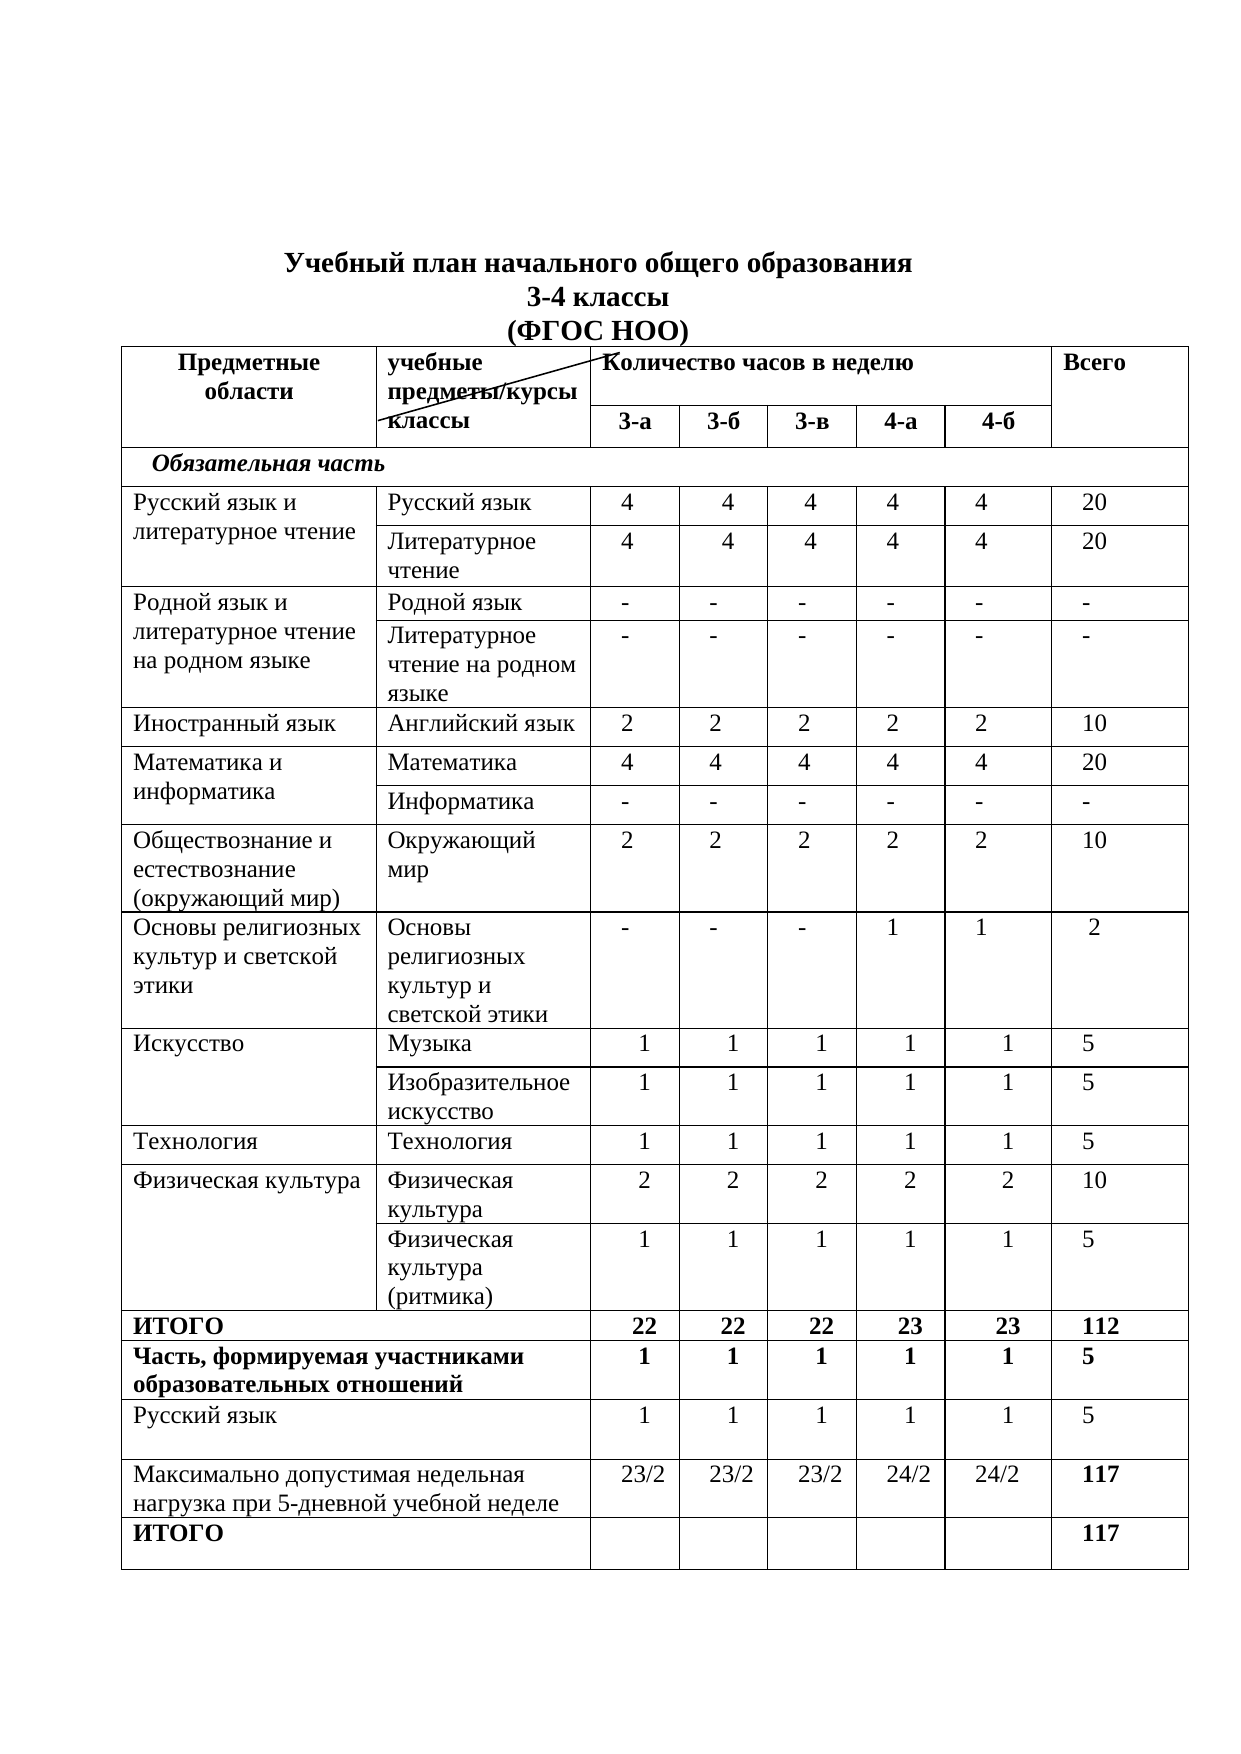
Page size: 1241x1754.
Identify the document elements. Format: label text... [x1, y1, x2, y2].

table_cell 10 [1052, 708, 1188, 746]
table_cell 1 [591, 1068, 679, 1125]
table_cell 5 [1052, 1029, 1188, 1066]
text 3-4 классы [133, 279, 1063, 313]
table_cell 1 [591, 1400, 679, 1458]
table_cell 4 [946, 747, 1051, 785]
table_cell 117 [1052, 1518, 1188, 1569]
table_cell 2 [946, 1165, 1051, 1223]
table_cell 5 [1052, 1224, 1188, 1310]
table_cell 3-в [768, 406, 856, 447]
table_cell 4-а [857, 406, 944, 447]
table_cell 1 [857, 1029, 944, 1066]
table_cell Технология [122, 1126, 376, 1164]
table_cell 117 [1052, 1460, 1188, 1517]
table_cell 2 [680, 1165, 767, 1223]
table_cell 1 [591, 1341, 679, 1399]
table_cell 23/2 [680, 1460, 767, 1517]
table_cell Основы религиозных культур и светской этики [377, 913, 590, 1027]
table_cell 2 [768, 1165, 856, 1223]
table_cell 4 [946, 526, 1051, 586]
table_cell 1 [857, 913, 944, 1027]
table_cell 1 [680, 1224, 767, 1310]
table_cell 1 [591, 1224, 679, 1310]
table_cell 1 [680, 1068, 767, 1125]
table_cell 4 [857, 487, 944, 525]
table_cell 1 [946, 1126, 1051, 1164]
table_cell Изобразительное искусство [377, 1068, 590, 1125]
table_cell 23 [857, 1311, 944, 1340]
table_cell Обязательная часть [122, 448, 1188, 486]
table_cell 1 [857, 1341, 944, 1399]
table_cell 1 [946, 913, 1051, 1027]
table_cell 2 [768, 825, 856, 911]
table_cell Часть, формируемая участниками образовательных отношений [122, 1341, 590, 1399]
table_cell 2 [857, 825, 944, 911]
table_cell 1 [591, 1029, 679, 1066]
table_cell Физическая культура (ритмика) [377, 1224, 590, 1310]
table_cell [680, 1518, 767, 1569]
table_cell 112 [1052, 1311, 1188, 1340]
table_cell 1 [946, 1400, 1051, 1458]
table_cell - [857, 621, 944, 707]
table_cell Английский язык [377, 708, 590, 746]
table_cell 20 [1052, 526, 1188, 586]
table_cell 4 [768, 526, 856, 586]
table_cell 1 [680, 1400, 767, 1458]
table_cell - [680, 621, 767, 707]
table_cell 1 [857, 1224, 944, 1310]
table_header учебные предметы/курсы классы [377, 362, 590, 447]
table_cell Русский язык [122, 1400, 590, 1458]
table_cell 4 [857, 526, 944, 586]
table_cell Физическая культура [122, 1165, 376, 1310]
table_cell [857, 1518, 944, 1569]
table_cell 4 [768, 747, 856, 785]
table_cell 22 [680, 1311, 767, 1340]
table_cell 20 [1052, 747, 1188, 785]
text (ФГОС НОО) [133, 313, 1063, 346]
table_cell Технология [377, 1126, 590, 1164]
table_cell 1 [857, 1400, 944, 1458]
table_cell 1 [768, 1341, 856, 1399]
table_cell - [768, 913, 856, 1027]
table_cell 1 [946, 1224, 1051, 1310]
table_cell 1 [768, 1029, 856, 1066]
table_cell Максимально допустимая недельная нагрузка при 5-дневной учебной неделе [122, 1460, 590, 1517]
table_cell 5 [1052, 1341, 1188, 1399]
table_cell - [591, 587, 679, 619]
table_cell Окружающий мир [377, 825, 590, 911]
table_cell Физическая культура [377, 1165, 590, 1223]
table_cell 22 [591, 1311, 679, 1340]
table_cell 4 [946, 487, 1051, 525]
table_cell 1 [946, 1341, 1051, 1399]
table_cell 2 [768, 708, 856, 746]
table_cell 1 [680, 1341, 767, 1399]
table_cell 10 [1052, 1165, 1188, 1223]
table_cell Математика и информатика [122, 747, 376, 824]
table_cell 5 [1052, 1068, 1188, 1125]
table_cell - [1052, 786, 1188, 824]
table_cell 1 [768, 1126, 856, 1164]
table_cell - [1052, 621, 1188, 707]
table_cell 2 [946, 708, 1051, 746]
table_cell 24/2 [857, 1460, 944, 1517]
table_header Количество часов в неделю [591, 347, 1051, 405]
table_cell 24/2 [946, 1460, 1051, 1517]
table_cell 1 [680, 1029, 767, 1066]
table_cell Родной язык и литературное чтение на родном языке [122, 587, 376, 707]
table_cell - [946, 587, 1051, 619]
table_cell - [1052, 587, 1188, 619]
table_cell 1 [768, 1068, 856, 1125]
text Учебный план начального общего образования [133, 246, 1063, 279]
table_cell 4 [680, 526, 767, 586]
table_cell 4 [591, 526, 679, 586]
table_cell Обществознание и естествознание (окружающий мир) [122, 825, 376, 911]
table_cell Иностранный язык [122, 708, 376, 746]
table_header учебные предметы/курсы классы [377, 347, 590, 419]
table_cell 4 [680, 747, 767, 785]
table_cell Основы религиозных культур и светской этики [122, 913, 376, 1027]
table_cell 3-б [680, 406, 767, 447]
table_cell Русский язык и литературное чтение [122, 487, 376, 586]
table_cell 4-б [946, 406, 1051, 447]
table_cell 1 [591, 1126, 679, 1164]
table_cell Литературное чтение [377, 526, 590, 586]
table_cell 22 [768, 1311, 856, 1340]
table_cell 4 [591, 747, 679, 785]
table_cell - [768, 621, 856, 707]
table_cell 2 [857, 708, 944, 746]
table_cell 4 [768, 487, 856, 525]
table_cell - [680, 913, 767, 1027]
table_cell 5 [1052, 1126, 1188, 1164]
table_cell Искусство [122, 1029, 376, 1125]
table_cell - [946, 621, 1051, 707]
table_cell 1 [857, 1068, 944, 1125]
table_cell 1 [768, 1224, 856, 1310]
table_cell ИТОГО [122, 1518, 590, 1569]
table_cell 4 [591, 487, 679, 525]
table_cell - [857, 587, 944, 619]
table_cell 20 [1052, 487, 1188, 525]
table_cell 10 [1052, 825, 1188, 911]
table_header Предметные области [122, 347, 376, 447]
table_cell 2 [857, 1165, 944, 1223]
table_cell 5 [1052, 1400, 1188, 1458]
table_cell [591, 1518, 679, 1569]
table_cell - [591, 786, 679, 824]
table_cell Родной язык [377, 587, 590, 619]
table_cell 23 [946, 1311, 1051, 1340]
table_cell 2 [591, 1165, 679, 1223]
table_cell - [680, 786, 767, 824]
table_cell 2 [680, 825, 767, 911]
table_cell - [768, 786, 856, 824]
table_cell 2 [946, 825, 1051, 911]
table_cell 4 [857, 747, 944, 785]
table_cell - [857, 786, 944, 824]
table_cell Математика [377, 747, 590, 785]
table_cell 1 [768, 1400, 856, 1458]
table_cell Литературное чтение на родном языке [377, 621, 590, 707]
table_cell 1 [946, 1068, 1051, 1125]
table_cell - [591, 621, 679, 707]
table_cell 23/2 [591, 1460, 679, 1517]
table_cell Музыка [377, 1029, 590, 1066]
table_cell Русский язык [377, 487, 590, 525]
table_cell 4 [680, 487, 767, 525]
table_cell 2 [680, 708, 767, 746]
table_cell Информатика [377, 786, 590, 824]
table_cell 2 [591, 825, 679, 911]
table_cell [946, 1518, 1051, 1569]
table_cell - [680, 587, 767, 619]
table_cell 3-а [591, 406, 679, 447]
table_cell 1 [946, 1029, 1051, 1066]
table_cell 1 [680, 1126, 767, 1164]
table_header Всего [1052, 347, 1188, 447]
table_cell 1 [857, 1126, 944, 1164]
table_cell - [768, 587, 856, 619]
table_cell - [946, 786, 1051, 824]
table_cell - [591, 913, 679, 1027]
table_cell ИТОГО [122, 1311, 590, 1340]
table_cell [768, 1518, 856, 1569]
table_cell 2 [1052, 913, 1188, 1027]
table_cell 2 [591, 708, 679, 746]
table_cell 23/2 [768, 1460, 856, 1517]
